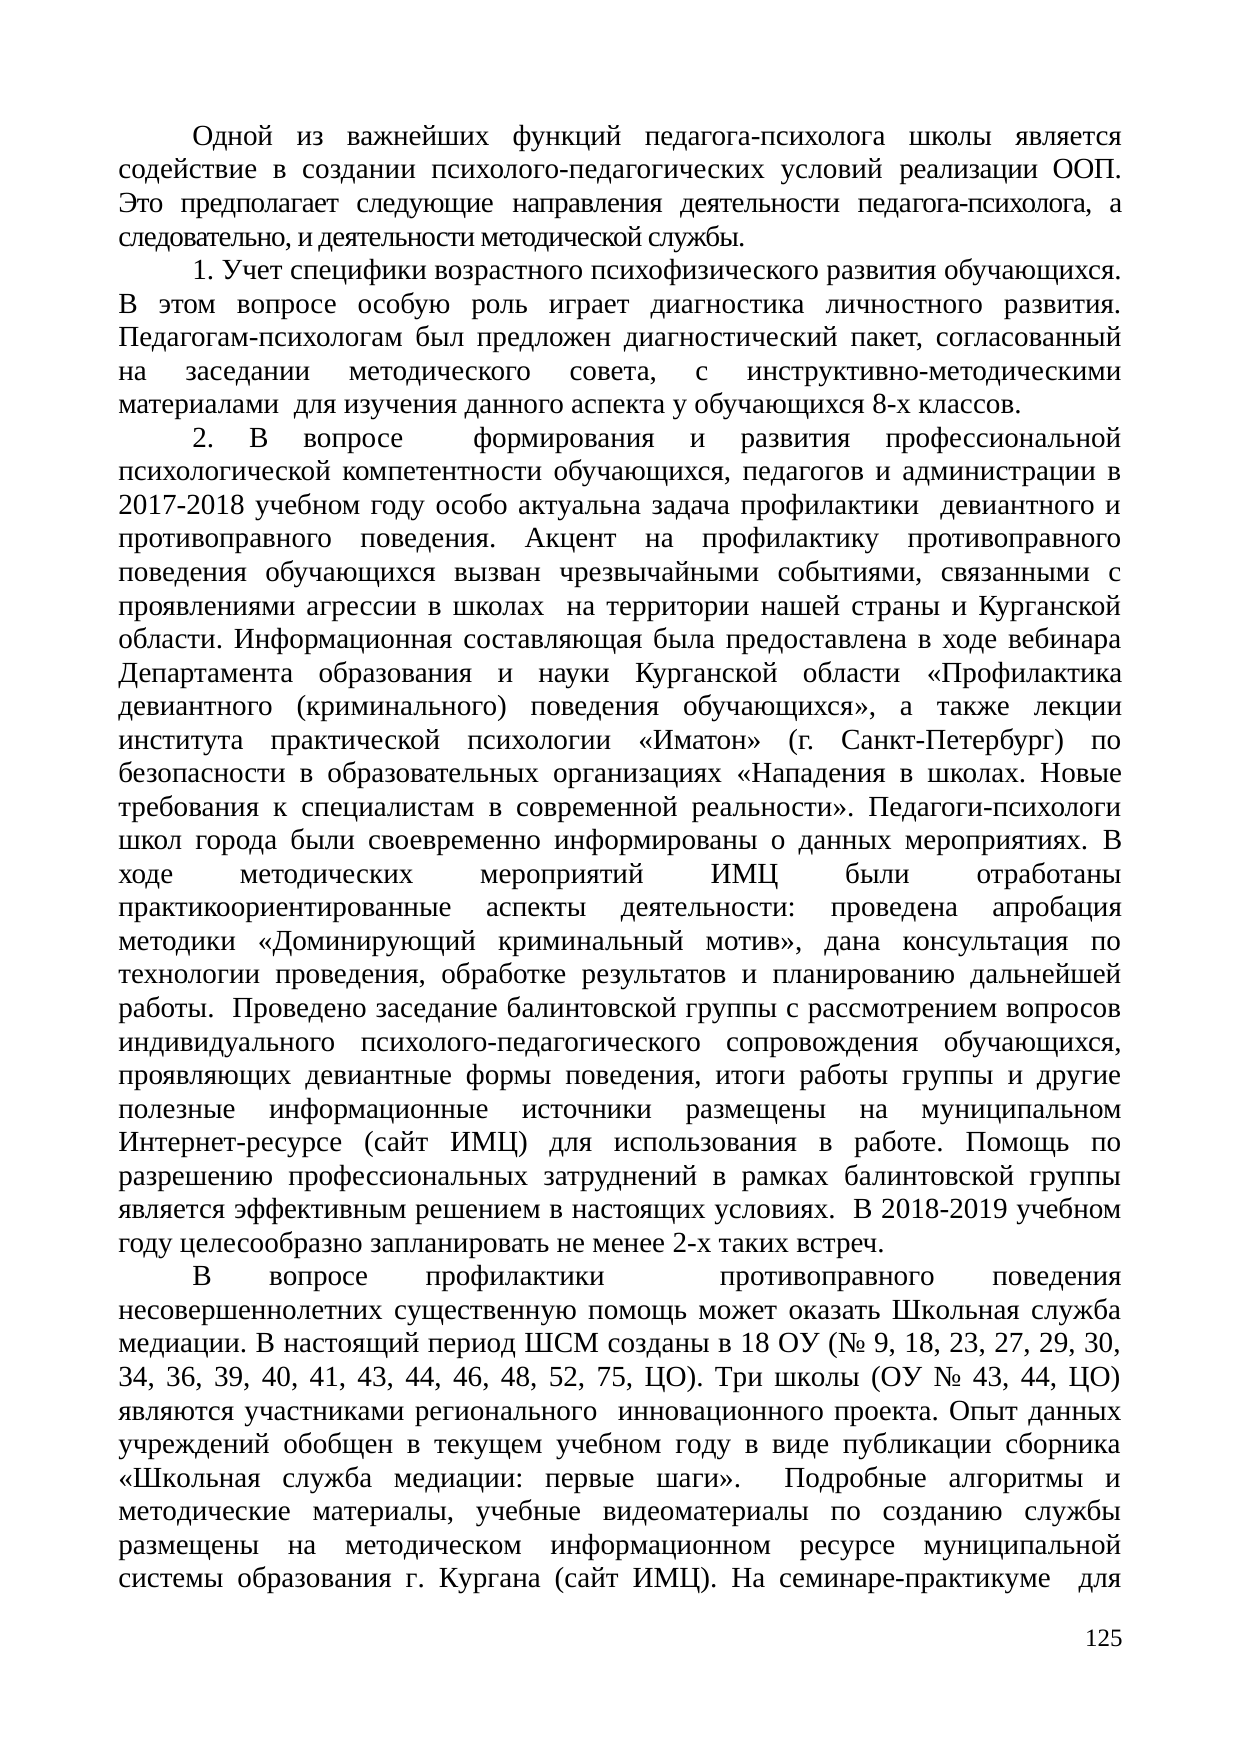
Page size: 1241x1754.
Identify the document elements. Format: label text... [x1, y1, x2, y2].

text 1. Учет специфики возрастного психофизического развития обучающихся. В этом вопросе особую роль играет диагностика личностного развития. Педагогам-психологам был предложен диагностический пакет, согласованный на заседании методического совета, с инструктивно-методическими материалами для изучения данного аспекта у обучающихся 8-х классов. [118, 252, 1122, 420]
list 2. В вопросе формирования и развития профессиональной психологической компетентности обучающихся, педагогов и администрации в 2017-2018 учебном году особо актуальна задача профилактики девиантного и противоправного поведения. Акцент на профилактику противоправного поведения обучающихся вызван чрезвычайными событиями, связанными с проявлениями агрессии в школах на территории нашей страны и Курганской области. Информационная составляющая была предоставлена в ходе вебинара Департамента образования и науки Курганской области «Профилактика девиантного (криминального) поведения обучающихся», а также лекции института практической психологии «Иматон» (г. Санкт-Петербург) по безопасности в образовательных организациях «Нападения в школах. Новые требования к специалистам в современной реальности». Педагоги-психологи школ города были своевременно информированы о данных мероприятиях. В ходе методических мероприятий ИМЦ были отработаны практикоориентированные аспекты деятельности: проведена апробация методики «Доминирующий криминальный мотив», дана консультация по технологии проведения, обработке результатов и планированию дальнейшей работы. Проведено заседание балинтовской группы с рассмотрением вопросов индивидуального психолого-педагогического сопровождения обучающихся, проявляющих девиантные формы поведения, итоги работы группы и другие полезные информационные источники размещены на муниципальном Интернет-ресурсе (сайт ИМЦ) для использования в работе. Помощь по разрешению профессиональных затруднений в рамках балинтовской группы является эффективным решением в настоящих условиях. В 2018-2019 учебном году целесообразно запланировать не менее 2-х таких встреч. [118, 420, 1122, 1258]
text Одной из важнейших функций педагога-психолога школы является содействие в создании психолого-педагогических условий реализации ООП. Это предполагает следующие направления деятельности педагога-психолога, а следовательно, и деятельности методической службы. [118, 118, 1122, 252]
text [118, 1258, 1122, 1594]
